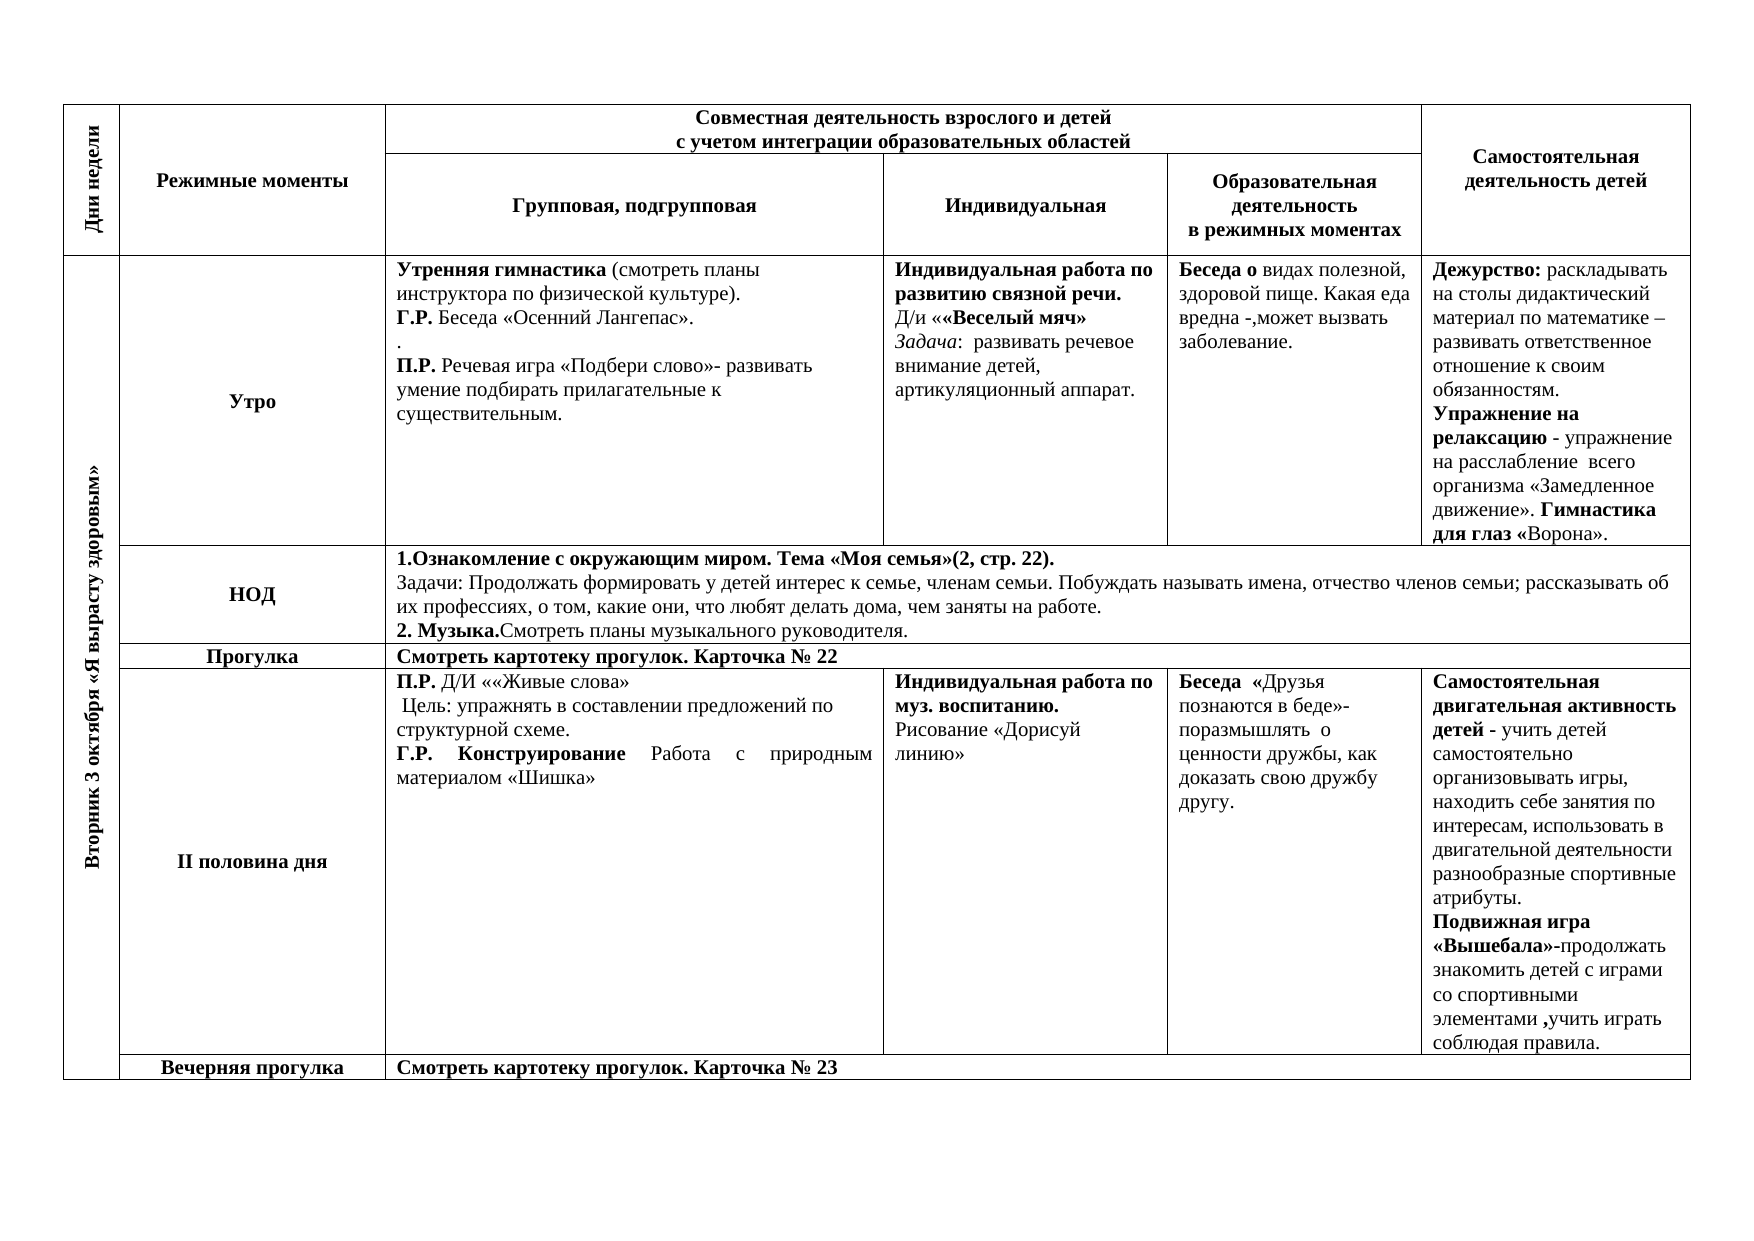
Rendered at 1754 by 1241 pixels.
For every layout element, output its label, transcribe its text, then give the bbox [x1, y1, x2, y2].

table_cell Вторник 3 октября «Я вырасту здоровым» [64, 256, 119, 1079]
table_header Дни недели [64, 105, 119, 255]
table_cell II половина дня [120, 669, 385, 1054]
table_cell НОД [120, 546, 385, 642]
table_cell Утренняя гимнастика (смотреть планы инструктора по физической культуре). Г.Р. Беседа «Осенний Лангепас». . П.Р. Речевая игра «Подбери слово»- развивать умение подбирать прилагательные к существительным. [386, 256, 883, 545]
table_cell Прогулка [120, 644, 385, 668]
table_cell Утро [120, 256, 385, 545]
table_cell Вечерняя прогулка [120, 1055, 385, 1079]
table_cell Индивидуальная работа по муз. воспитанию. Рисование «Дорисуй линию» ртики для огорода М/п игра "»-развивать воображение, творческие способности, учить дорисовывать линии до определенного рисунка. [884, 669, 1167, 1054]
table_cell Групповая, подгрупповая [386, 154, 883, 255]
table_header Режимные моменты [120, 105, 385, 255]
table_cell Индивидуальная работа по развитию связной речи. Д/и ««Веселый мяч» Задача: развивать речевое внимание детей, артикуляционный аппарат. [884, 256, 1167, 545]
table_cell П.Р. Д/И ««Живые слова» Цель: упражнять в составлении предложений по структурной схеме. Г.Р. Конструирование Работа с природным материалом «Шишка» [386, 669, 883, 1054]
table_cell Образовательная деятельность в режимных моментах [1168, 154, 1421, 255]
table_cell Самостоятельная двигательная активность детей - учить детей самостоятельно организовывать игры, находить себе занятия по интересам, использовать в двигательной деятельности разнообразные спортивные атрибуты. Подвижная игра «Вышебала»-продолжать знакомить детей с играми со спортивными элементами ,учить играть соблюдая правила. [1422, 669, 1690, 1054]
table_cell Дежурство: раскладывать на столы дидактический материал по математике – развивать ответственное отношение к своим обязанностям. Упражнение на релаксацию - упражнение на расслабление всего организма «Замедленное движение». Гимнастика для глаз «Ворона». [1422, 256, 1690, 545]
table_cell Беседа «Друзья познаются в беде»-поразмышлять о ценности дружбы, как доказать свою дружбу другу. [1168, 669, 1421, 1054]
table_header Совместная деятельность взрослого и детей с учетом интеграции образовательных областей [386, 105, 1421, 153]
table_cell Индивидуальная [884, 154, 1167, 255]
table_header Самостоятельная деятельность детей [1422, 105, 1690, 255]
table_cell Смотреть картотеку прогулок. Карточка № 22 [386, 644, 1690, 668]
table_cell Беседа о видах полезной, здоровой пище. Какая еда вредна -,может вызвать заболевание. [1168, 256, 1421, 545]
table_cell 1.Ознакомление с окружающим миром. Тема «Моя семья»(2, стр. 22). Задачи: Продолжать формировать у детей интерес к семье, членам семьи. Побуждать называть имена, отчество членов семьи; рассказывать об их профессиях, о том, какие они, что любят делать дома, чем заняты на работе. 2. Музыка.Смотреть планы музыкального руководителя. [386, 546, 1690, 642]
table_cell Смотреть картотеку прогулок. Карточка № 23 [386, 1055, 1690, 1079]
